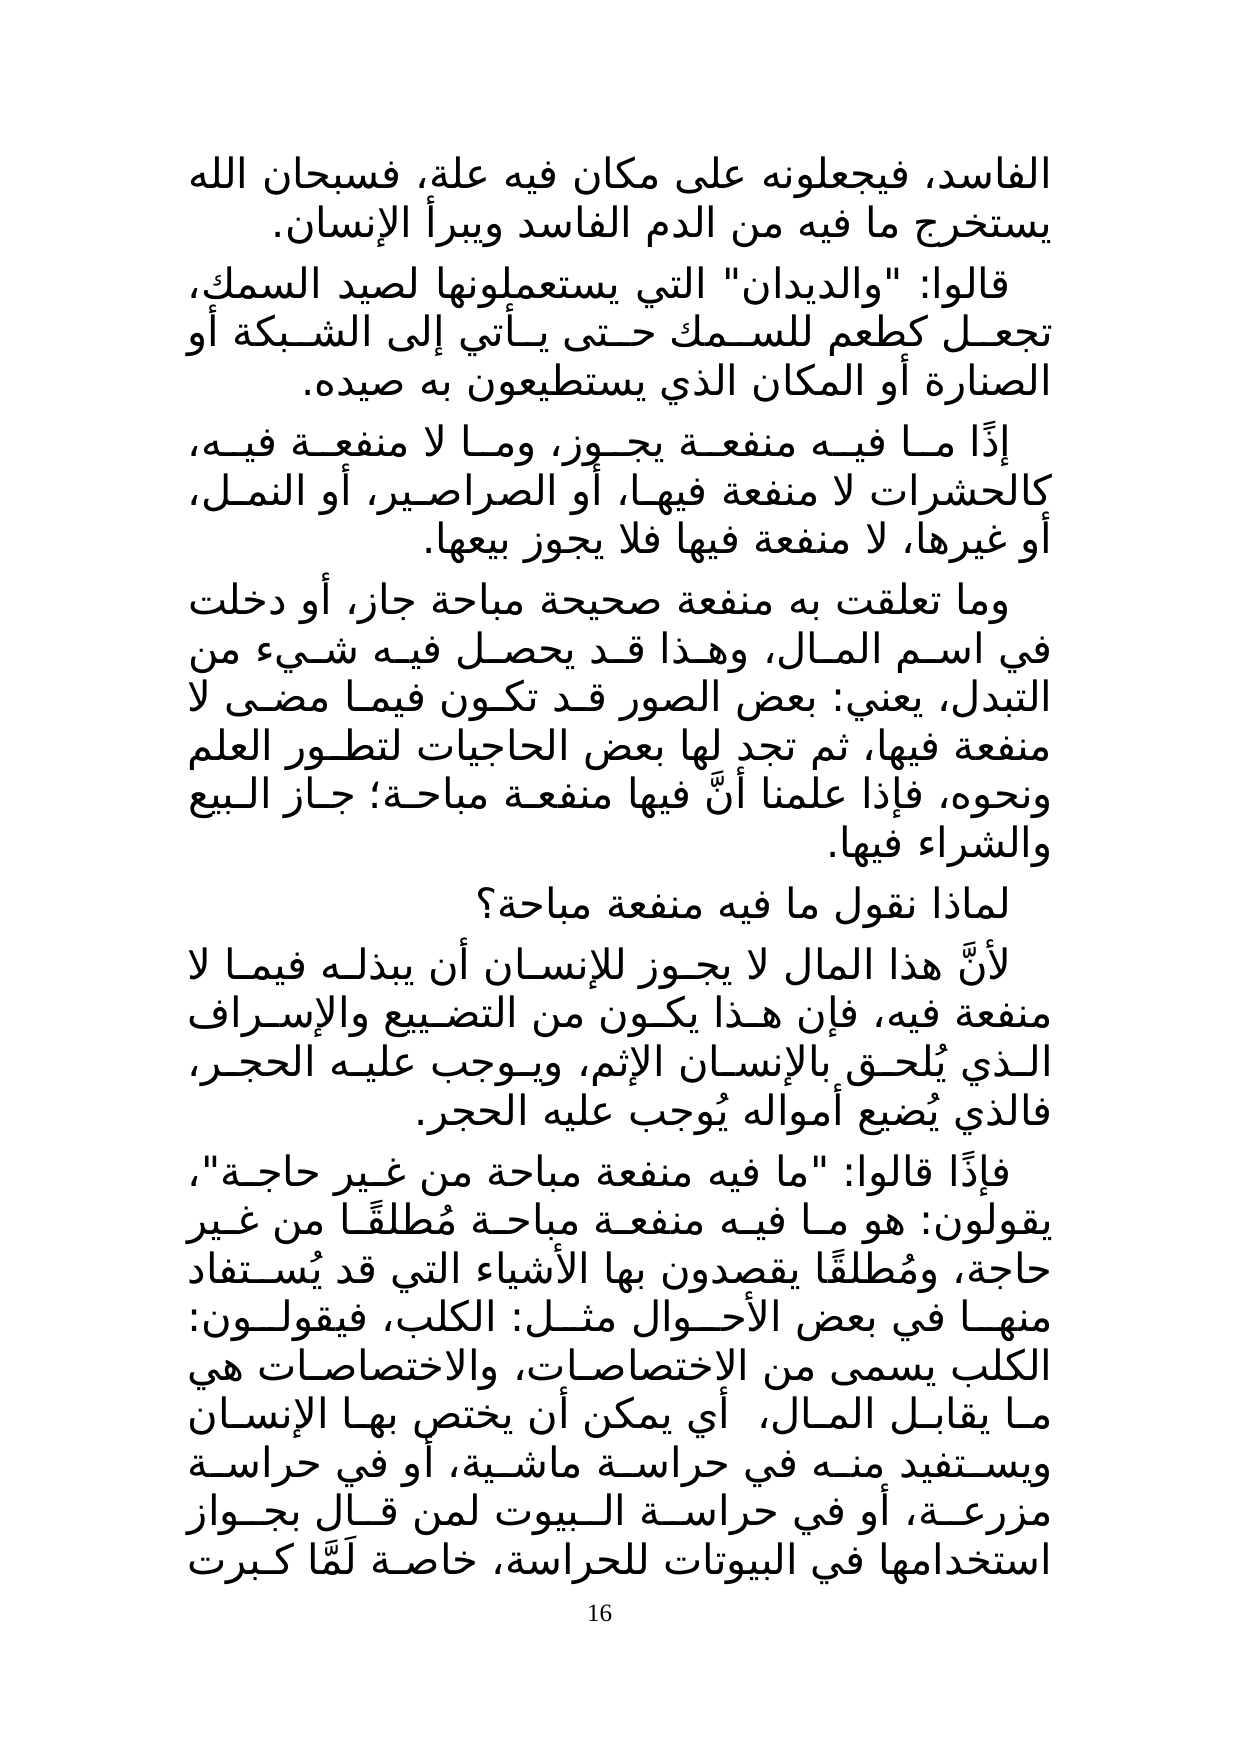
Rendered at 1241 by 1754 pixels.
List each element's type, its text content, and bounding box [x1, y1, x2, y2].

text وما تعلقت به منفعة صحيحة مباحة جاز، أو دخلت في اسم المال، وهذا قد يحصل فيه شيء من التبدل، يعني: بعض الصور قد تكون فيما مضى لا منفعة فيها، ثم تجد لها بعض الحاجيات لتطور العلم ونحوه، فإذا علمنا أنَّ فيها منفعة مباحة؛ جاز البيع والشراء فيها. [187, 576, 1053, 867]
text لأنَّ هذا المال لا يجوز للإنسان أن يبذله فيما لا منفعة فيه، فإن هذا يكون من التضييع والإسراف الذي يُلحق بالإنسان الإثم، ويوجب عليه الحجر، فالذي يُضيع أمواله يُوجب عليه الحجر. [187, 941, 1053, 1135]
text لماذا نقول ما فيه منفعة مباحة؟ [187, 879, 1053, 928]
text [187, 150, 1053, 247]
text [187, 1147, 1053, 1584]
text إذًا ما فيه منفعة يجوز، وما لا منفعة فيه، كالحشرات لا منفعة فيها، أو الصراصير، أو النمل، أو غيرها، لا منفعة فيها فلا يجوز بيعها. [187, 418, 1053, 563]
text قالوا: "والديدان" التي يستعملونها لصيد السمك، تجعل كطعم للسمك حتى يأتي إلى الشبكة أو الصنارة أو المكان الذي يستطيعون به صيده. [187, 259, 1053, 405]
